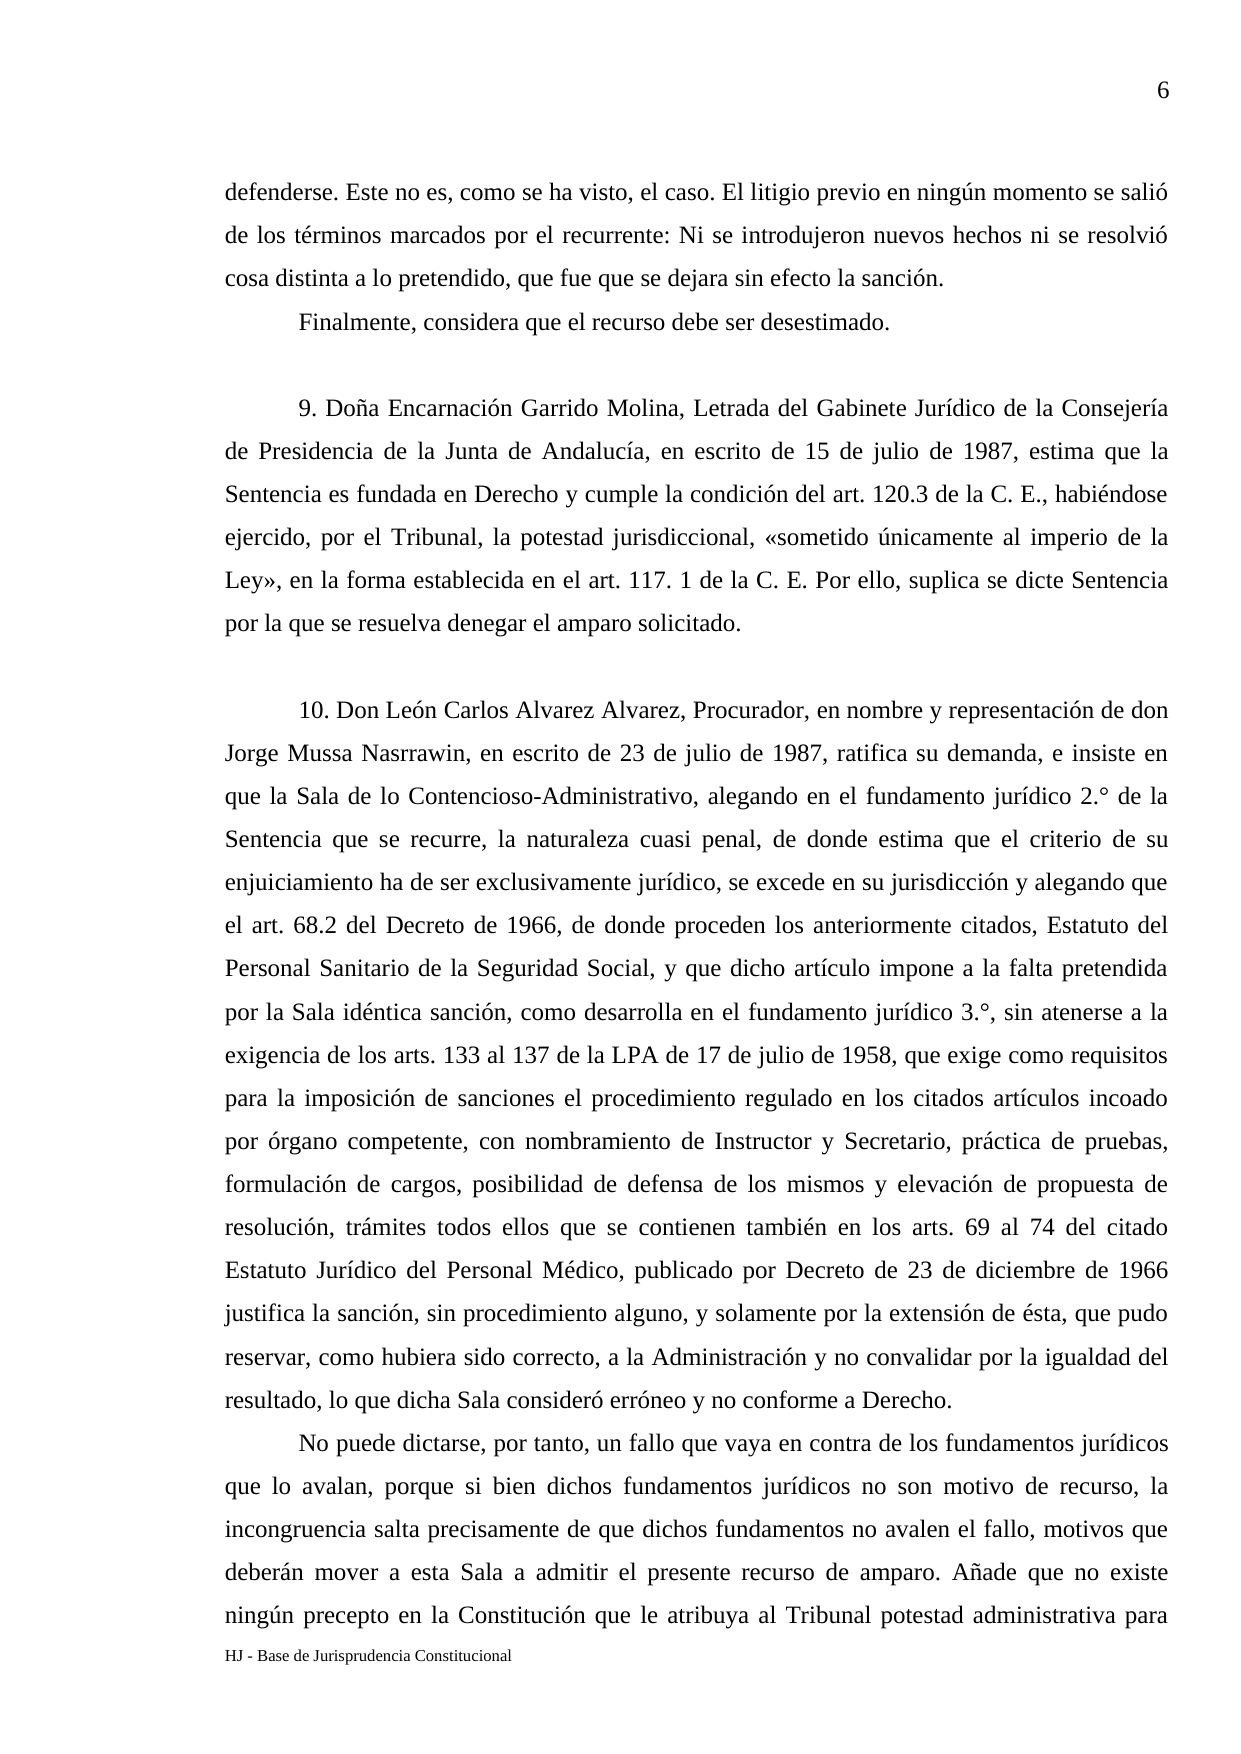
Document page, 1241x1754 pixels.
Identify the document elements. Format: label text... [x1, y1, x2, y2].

text 10. Don León Carlos Alvarez Alvarez, Procurador, en nombre y representación de don Jorge Mussa Nasrrawin, en escrito de 23 de julio de 1987, ratifica su demanda, e insiste en que la Sala de lo Contencioso-Administrativo, alegando en el fundamento jurídico 2.° de la Sentencia que se recurre, la naturaleza cuasi penal, de donde estima que el criterio de su enjuiciamiento ha de ser exclusivamente jurídico, se excede en su jurisdicción y alegando que el art. 68.2 del Decreto de 1966, de donde proceden los anteriormente citados, Estatuto del Personal Sanitario de la Seguridad Social, y que dicho artículo impone a la falta pretendida por la Sala idéntica sanción, como desarrolla en el fundamento jurídico 3.°, sin atenerse a la exigencia de los arts. 133 al 137 de la LPA de 17 de julio de 1958, que exige como requisitos para la imposición de sanciones el procedimiento regulado en los citados artículos incoado por órgano competente, con nombramiento de Instructor y Secretario, práctica de pruebas, formulación de cargos, posibilidad de defensa de los mismos y elevación de propuesta de resolución, trámites todos ellos que se contienen también en los arts. 69 al 74 del citado Estatuto Jurídico del Personal Médico, publicado por Decreto de 23 de diciembre de 1966 justifica la sanción, sin procedimiento alguno, y solamente por la extensión de ésta, que pudo reservar, como hubiera sido correcto, a la Administración y no convalidar por la igualdad del resultado, lo que dicha Sala consideró erróneo y no conforme a Derecho. [224, 695, 1169, 1413]
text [224, 1428, 1169, 1629]
text Finalmente, considera que el recurso debe ser desestimado. [224, 307, 1169, 335]
text 9. Doña Encarnación Garrido Molina, Letrada del Gabinete Jurídico de la Consejería de Presidencia de la Junta de Andalucía, en escrito de 15 de julio de 1987, estima que la Sentencia es fundada en Derecho y cumple la condición del art. 120.3 de la C. E., habiéndose ejercido, por el Tribunal, la potestad jurisdiccional, «sometido únicamente al imperio de la Ley», en la forma establecida en el art. 117. 1 de la C. E. Por ello, suplica se dicte Sentencia por la que se resuelva denegar el amparo solicitado. [224, 393, 1169, 637]
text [224, 177, 1169, 292]
